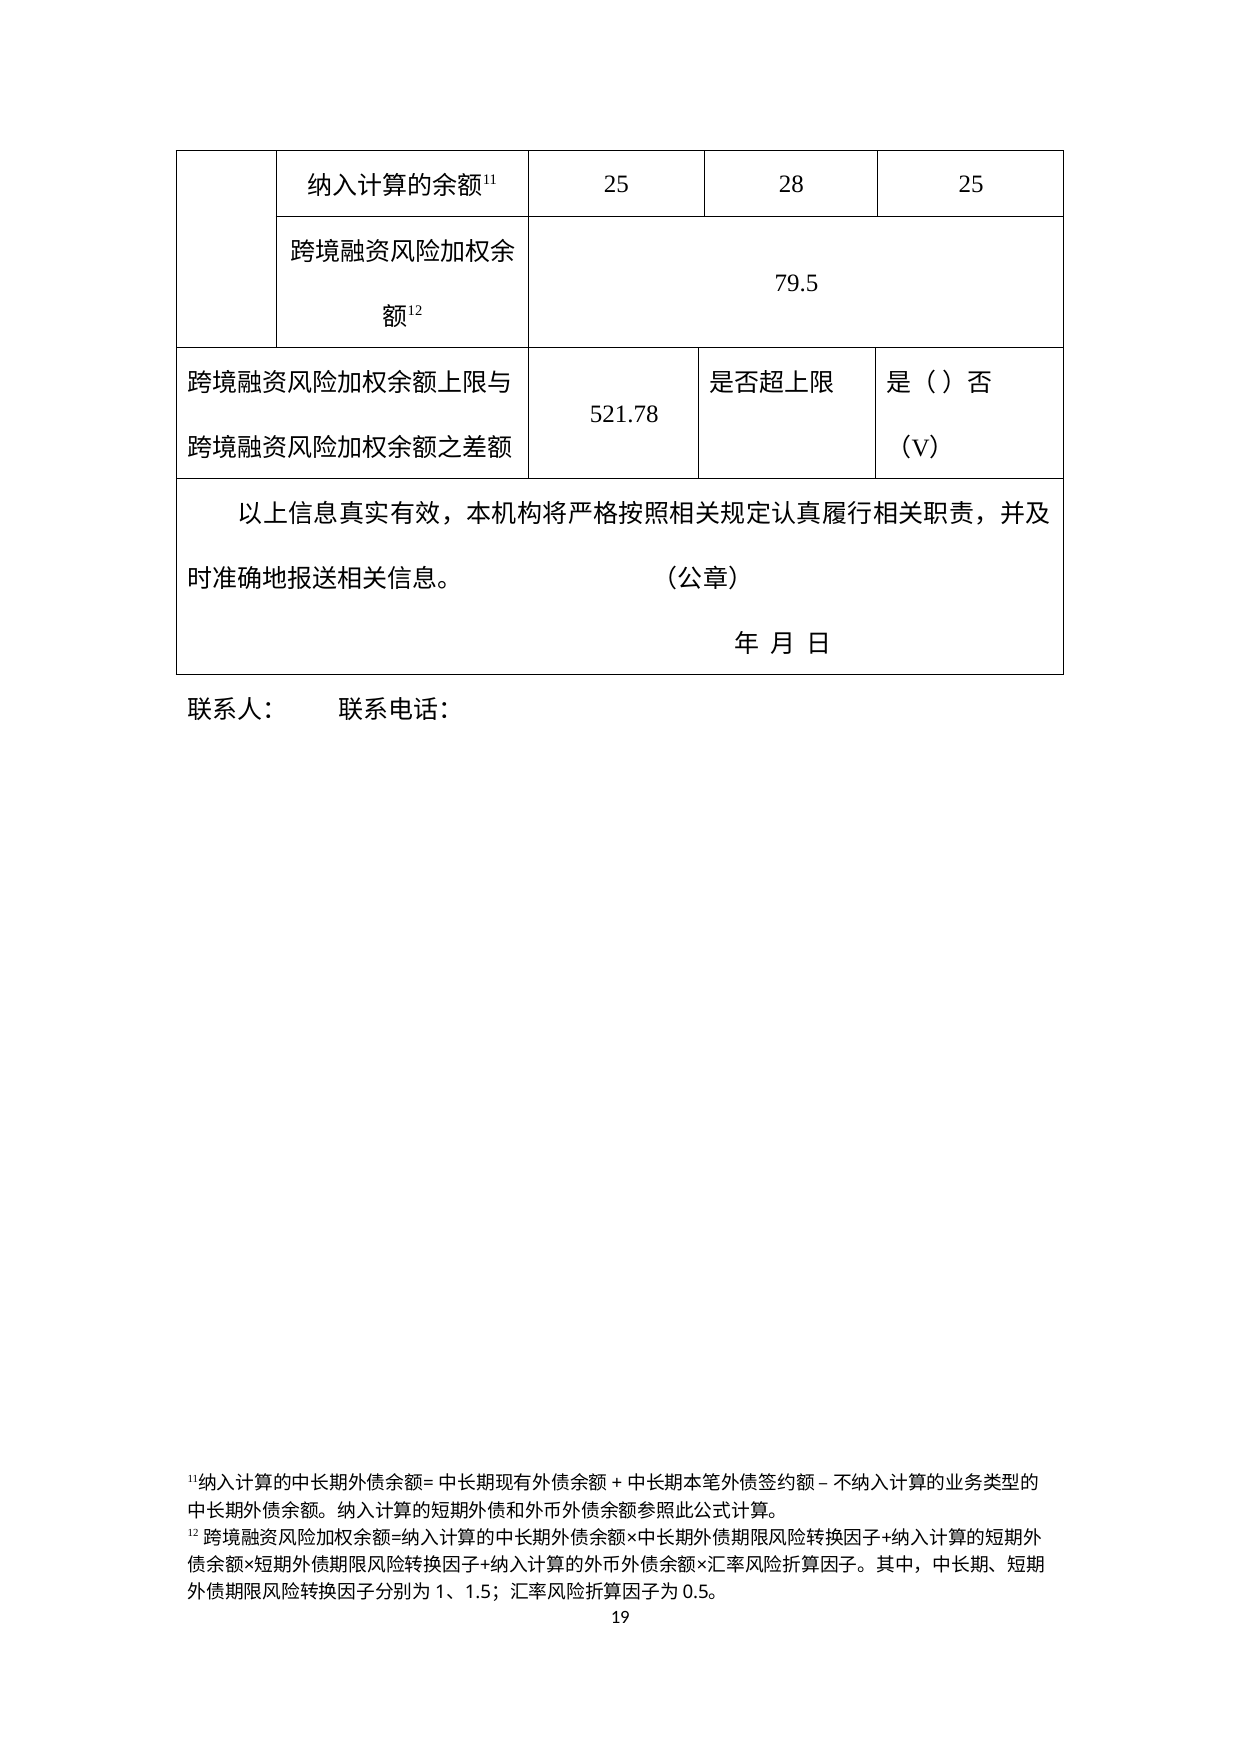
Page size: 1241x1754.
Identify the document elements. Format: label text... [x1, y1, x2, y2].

table_cell 跨境融资风险加权余额上限与跨境融资风险加权余额之差额 [177, 348, 528, 478]
text 联系人： 联系电话： 附录四 [187, 675, 1053, 740]
table_cell 79.5 [529, 217, 1063, 347]
table_cell 是（ ）否（V） [876, 348, 1063, 478]
table_cell 跨境融资风险加权余额 [277, 217, 528, 347]
table_cell 25 [878, 151, 1063, 216]
table_cell 28 [705, 151, 877, 216]
table_cell 25 [529, 151, 704, 216]
table_cell 是否超上限 [699, 348, 875, 478]
table_cell 纳入计算的余额 [277, 151, 528, 216]
table_cell 以上信息真实有效，本机构将严格按照相关规定认真履行相关职责，并及时准确地报送相关信息。 （公章） 年 月 日 [177, 479, 1063, 674]
table_cell 521.78 [529, 348, 698, 478]
